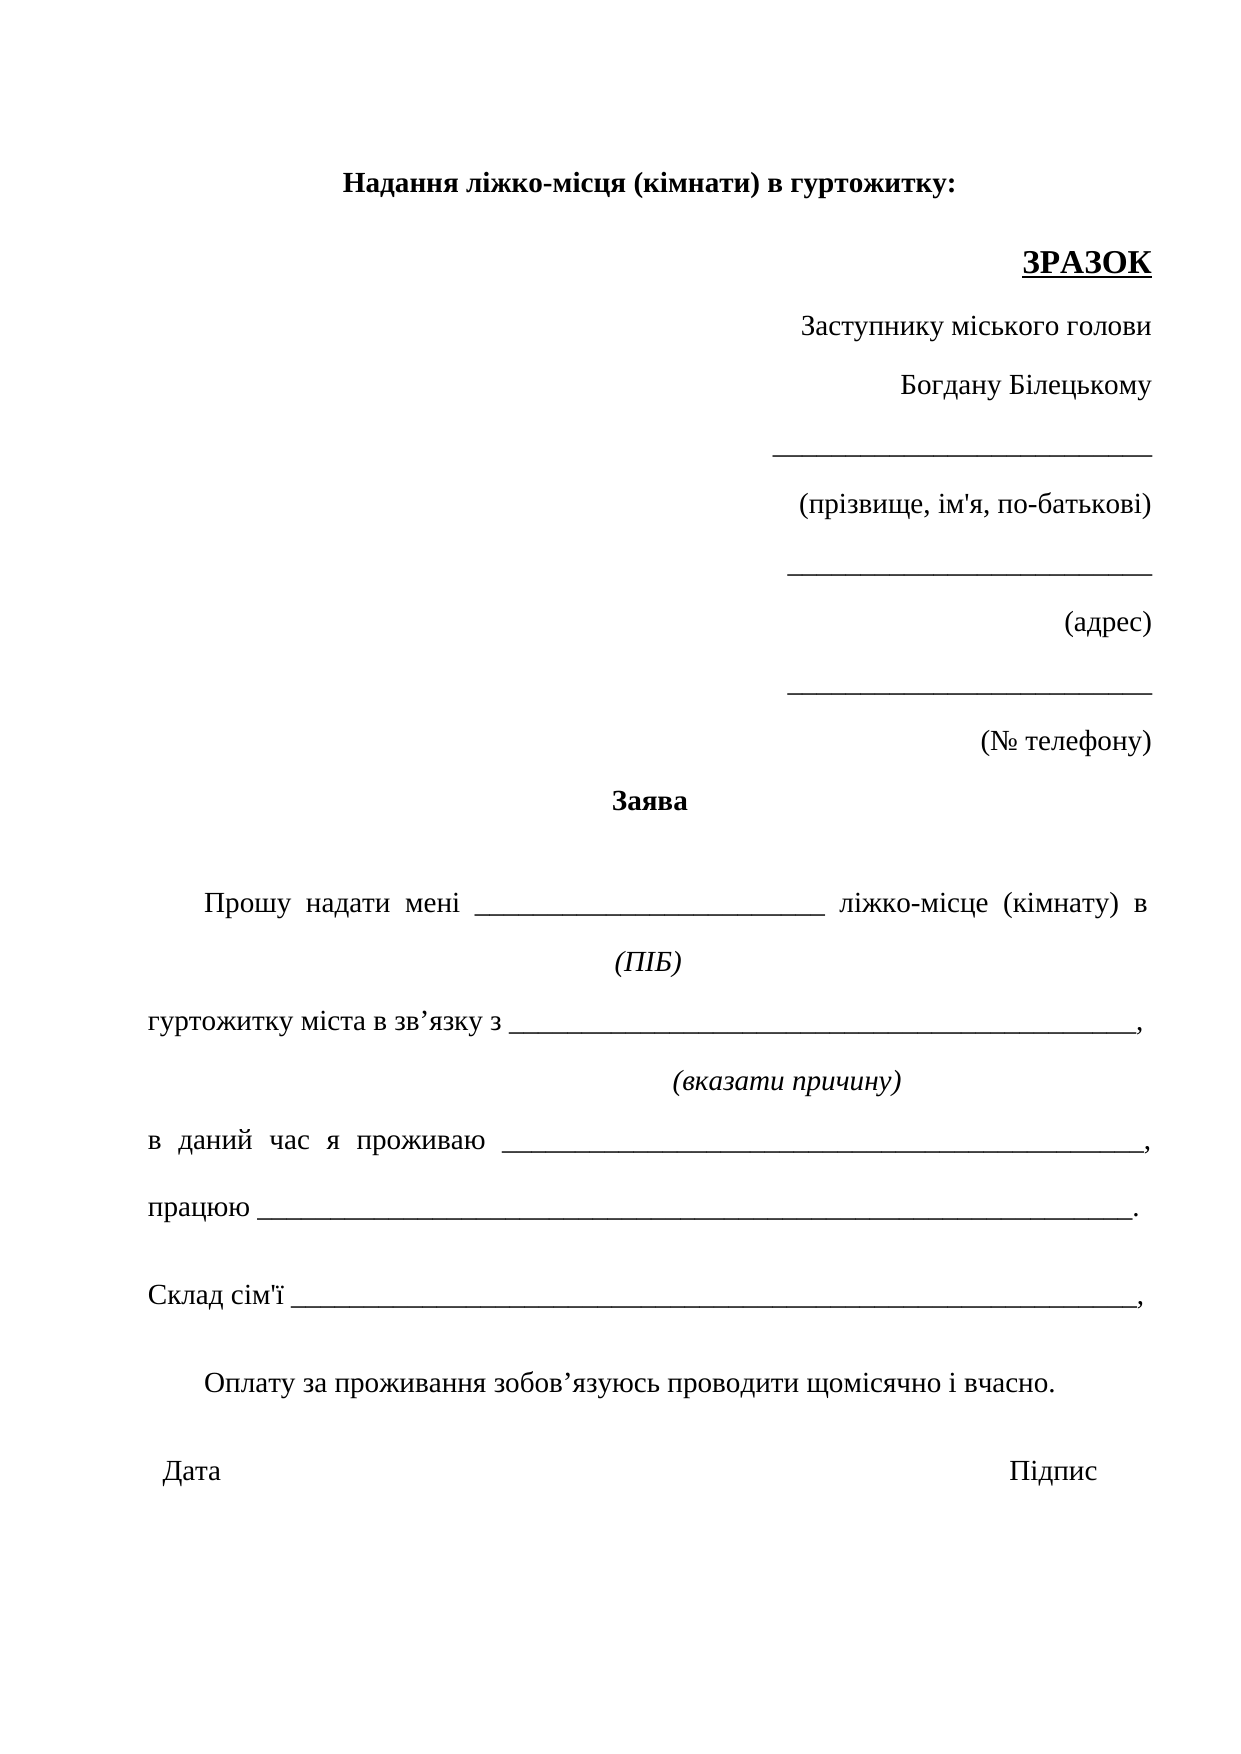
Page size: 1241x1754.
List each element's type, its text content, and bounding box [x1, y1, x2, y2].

text Прошу надати мені ________________________ ліжко-місце (кімнату) в [148, 885, 1152, 918]
text гуртожитку міста в зв’язку з ___________________________________________, [148, 1003, 1152, 1037]
text Заява [148, 783, 1152, 816]
text Богдану Білецькому [148, 367, 1152, 401]
text Оплату за проживання зобов’язуюсь проводити щомісячно і вчасно. [148, 1365, 1152, 1399]
text _________________________ [148, 664, 1152, 697]
text (№ телефону) [148, 723, 1152, 757]
text Надання ліжко-місця (кімнати) в гуртожитку: [148, 166, 1152, 199]
text Заступнику міського голови [148, 308, 1152, 341]
text _________________________ [148, 545, 1152, 579]
text (ПІБ) [148, 944, 1152, 978]
text (прізвище, ім'я, по-батькові) [148, 486, 1152, 519]
text ЗРАЗОК [148, 243, 1152, 281]
text (адрес) [148, 604, 1152, 638]
text Склад сім'ї __________________________________________________________, [148, 1277, 1152, 1311]
text (вказати причину) [148, 1063, 1152, 1096]
text Дата Підпис [148, 1453, 1152, 1487]
text __________________________ [148, 426, 1152, 460]
text в даний час я проживаю ____________________________________________, працюю ____________________________________________________________. [148, 1122, 1152, 1223]
